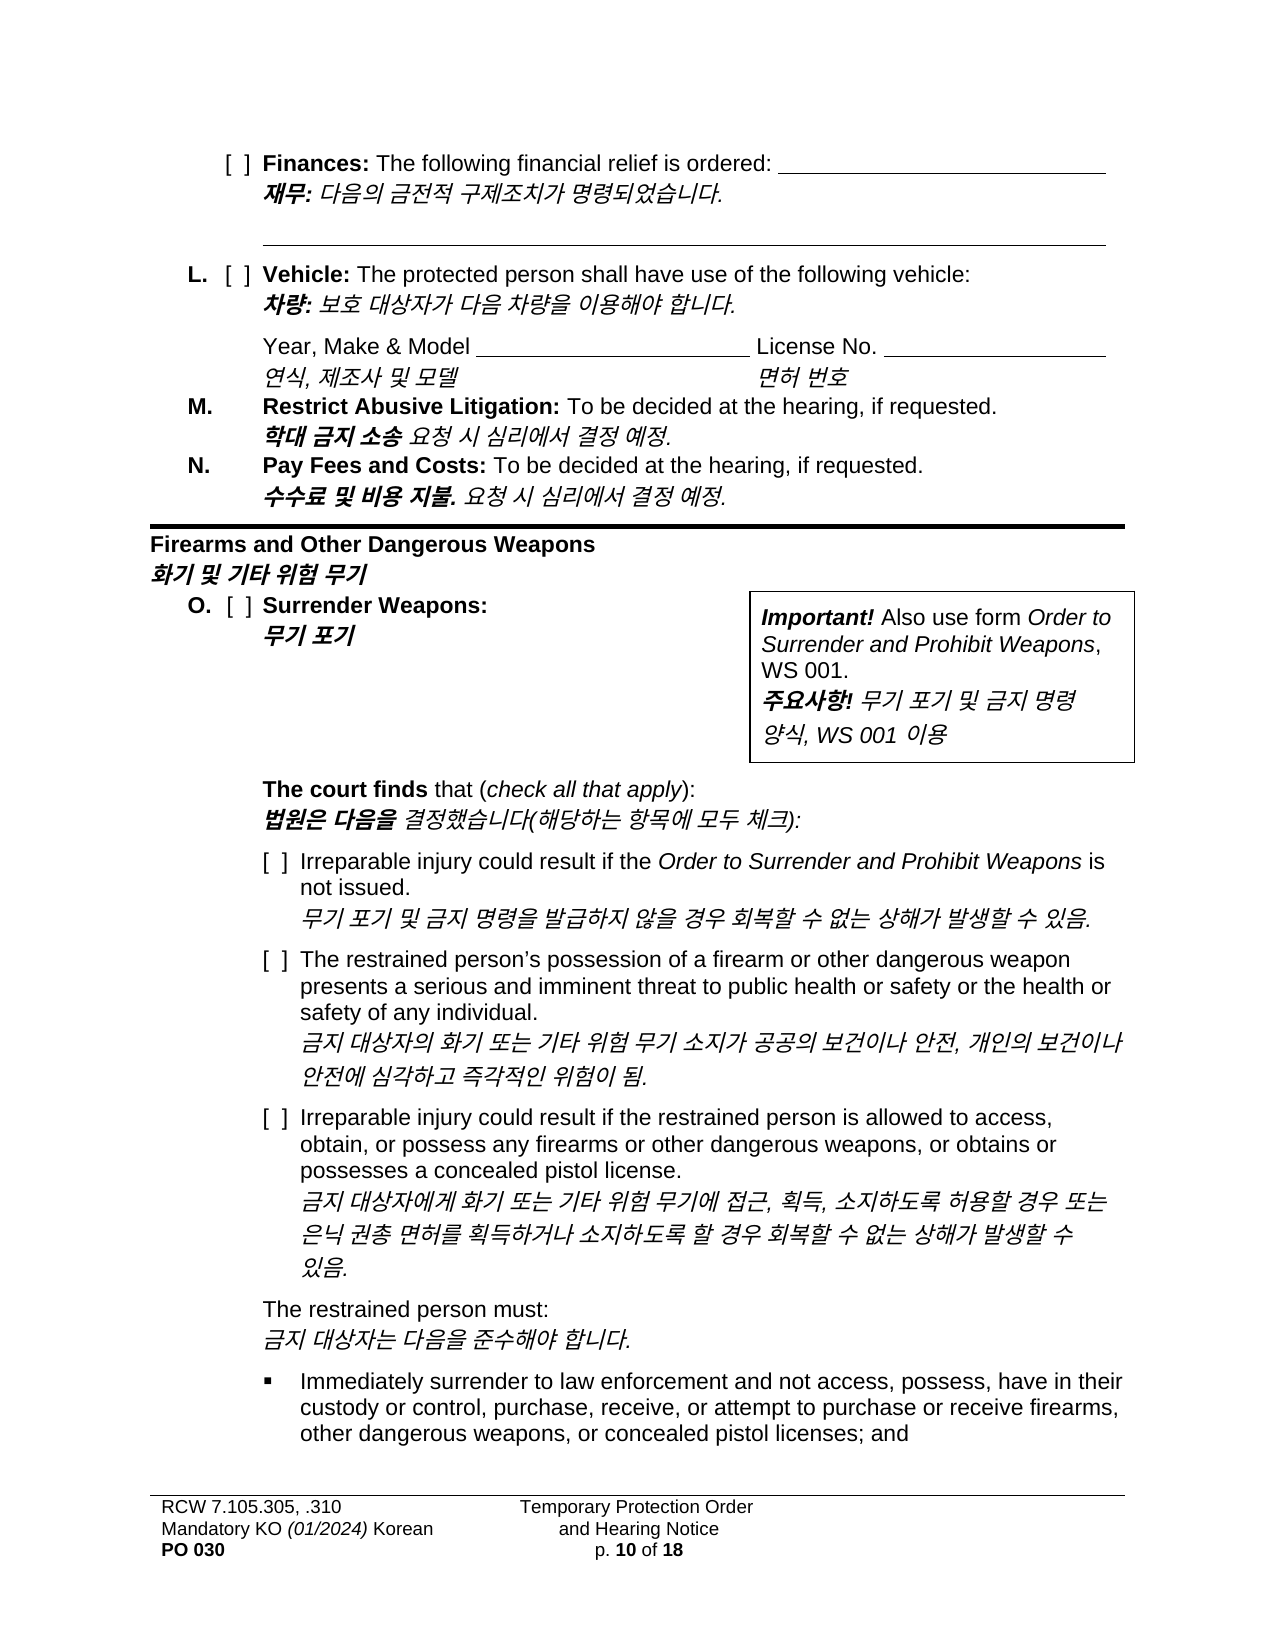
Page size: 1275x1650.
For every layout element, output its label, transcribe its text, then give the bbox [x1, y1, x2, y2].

list 재무: 다음의 금전적 구제조치가 명령되었습니다. [225, 176, 1125, 209]
text Year, Make & Model License No. [262, 333, 1125, 359]
table_header [ ] Surrender Weapons: 무기 포기 [140, 591, 749, 762]
text 연식, 제조사 및 모델 면허 번호 [262, 359, 1125, 393]
text 법원은 다음을 결정했습니다(해당하는 항목에 모두 체크): [262, 802, 1125, 835]
subtitle Firearms and Other Dangerous Weapons [150, 529, 1125, 557]
list [ ] Finances: The following financial relief is ordered: [225, 150, 1125, 176]
list [ ] Vehicle: The protected person shall have use of the following vehicle: 차량: 보호 대상자가 다음 차량을 이용해야 합니다. [187, 261, 1125, 321]
text 금지 대상자에게 화기 또는 기타 위험 무기에 접근, 획득, 소지하도록 허용할 경우 또는 은닉 권총 면허를 획득하거나 소지하도록 할 경우 회복할 수 없는 상해가 발생할 수 있음. [262, 1183, 1125, 1283]
text [ ] The restrained person’s possession of a firearm or other dangerous weapon presents a serious and imminent threat to public health or safety or the health or safety of any individual. [262, 946, 1125, 1025]
list Pay Fees and Costs: To be decided at the hearing, if requested. 수수료 및 비용 지불. 요청 시 심리에서 결정 예정. [187, 452, 1125, 512]
text 금지 대상자의 화기 또는 기타 위험 무기 소지가 공공의 보건이나 안전, 개인의 보건이나 안전에 심각하고 즉각적인 위험이 됨. [262, 1025, 1125, 1092]
text [ ] Irreparable injury could result if the Order to Surrender and Prohibit Weapons is not issued. [262, 848, 1125, 901]
text 금지 대상자는 다음을 준수해야 합니다. [262, 1322, 1125, 1355]
text 무기 포기 및 금지 명령을 발급하지 않을 경우 회복할 수 없는 상해가 발생할 수 있음. [262, 901, 1125, 934]
text [ ] Irreparable injury could result if the restrained person is allowed to access, obtain, or possess any firearms or other dangerous weapons, or obtains or possesses a concealed pistol license. [262, 1104, 1125, 1183]
text The court finds that (check all that apply): [262, 776, 1125, 802]
list Restrict Abusive Litigation: To be decided at the hearing, if requested. 학대 금지 소송 요청 시 심리에서 결정 예정. [187, 393, 1125, 452]
table_header Important! Also use form Order to Surrender and Prohibit Weapons, WS 001. 주요사항! 무기 포기 및 금지 명령 양식, WS 001 이용 [751, 592, 1134, 762]
text The restrained person must: [262, 1296, 1125, 1322]
list Immediately surrender to law enforcement and not access, possess, have in their custody or control, purchase, receive, or attempt to purchase or receive firearms, other dangerous weapons, or concealed pistol licenses; and [262, 1368, 1125, 1447]
subtitle 화기 및 기타 위험 무기 [150, 557, 1125, 591]
